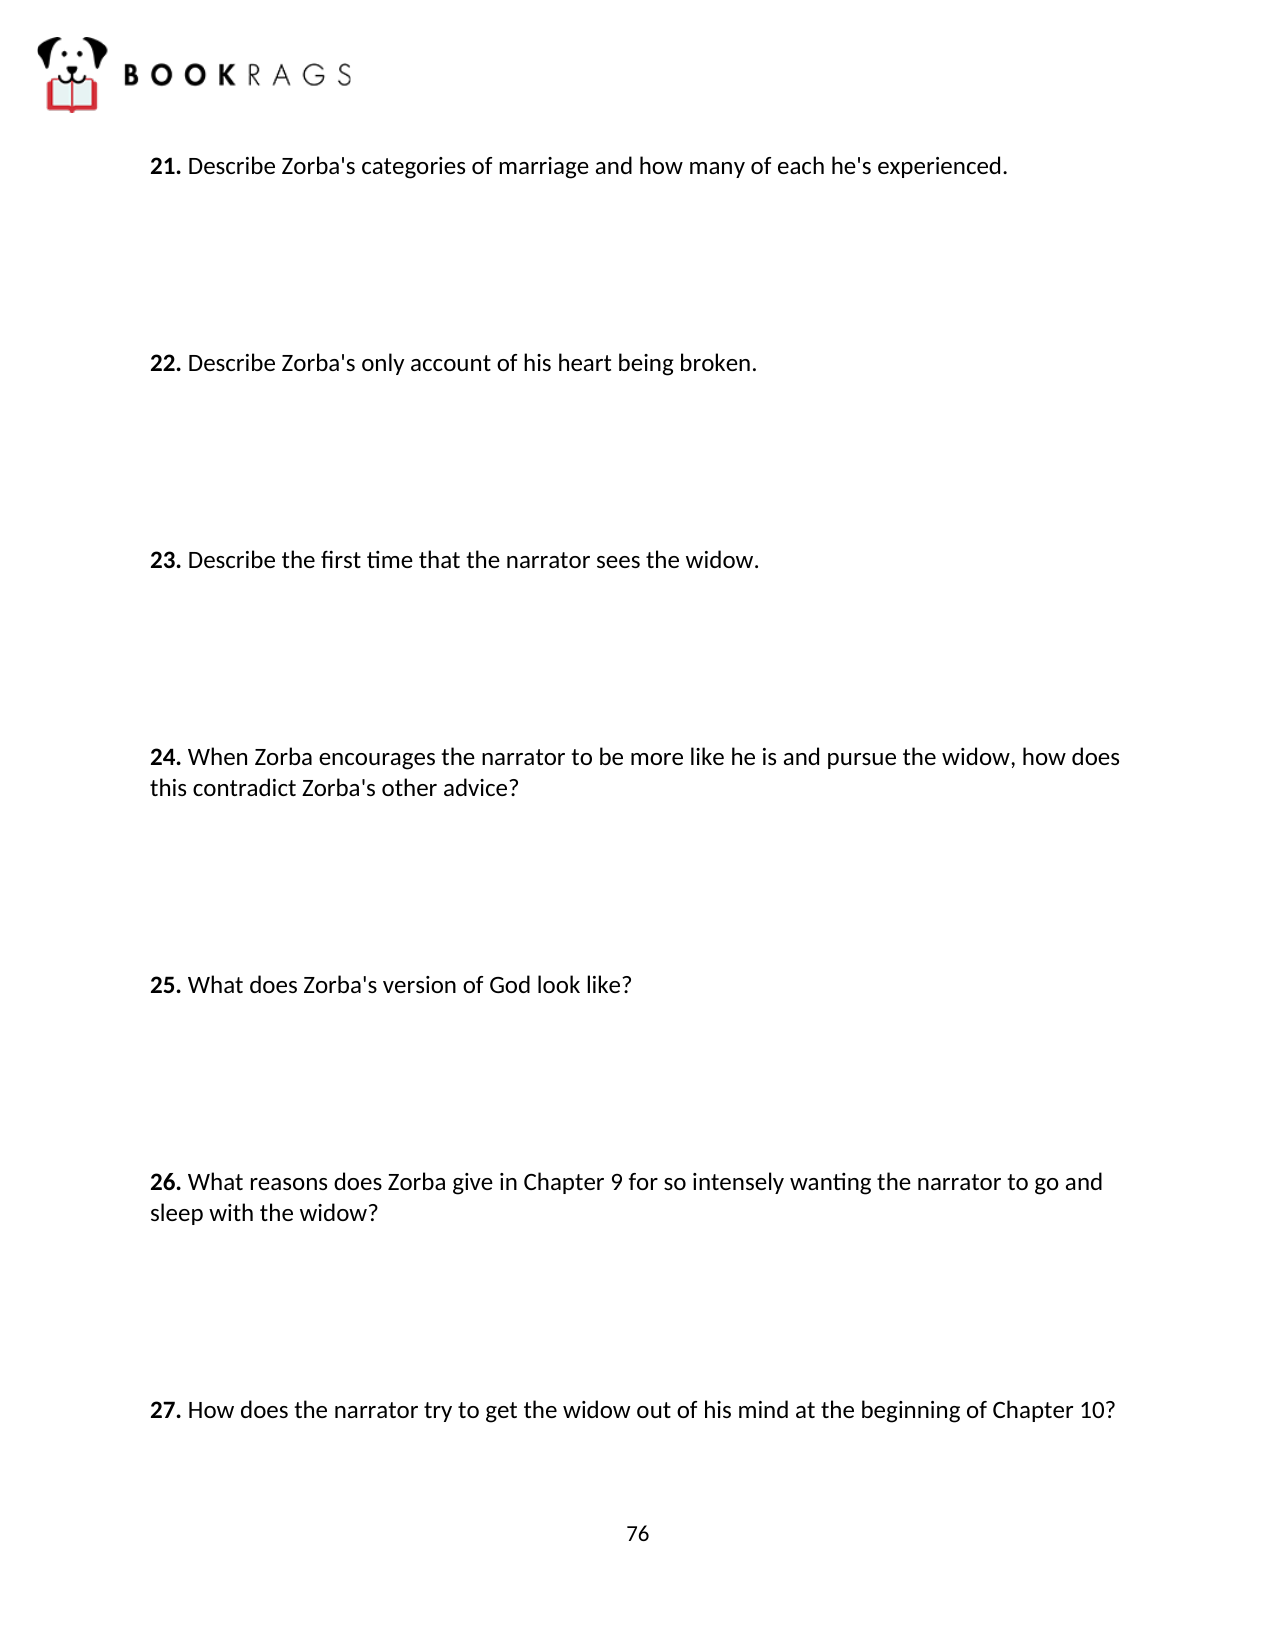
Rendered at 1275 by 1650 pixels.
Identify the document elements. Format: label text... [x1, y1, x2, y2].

text 22. Describe Zorba's only account of his heart being broken. [150, 347, 1125, 378]
text 21. Describe Zorba's categories of marriage and how many of each he's experienced. [150, 150, 1125, 181]
text 27. How does the narrator try to get the widow out of his mind at the beginning of Chapter 10? [150, 1394, 1125, 1425]
picture [37, 37, 351, 113]
text 24. When Zorba encourages the narrator to be more like he is and pursue the widow, how does this contradict Zorba's other advice? [150, 742, 1125, 803]
text 26. What reasons does Zorba give in Chapter 9 for so intensely wanting the narrator to go and sleep with the widow? [150, 1166, 1125, 1227]
text 25. What does Zorba's version of God look like? [150, 969, 1125, 1000]
text 23. Describe the first time that the narrator sees the widow. [150, 544, 1125, 575]
